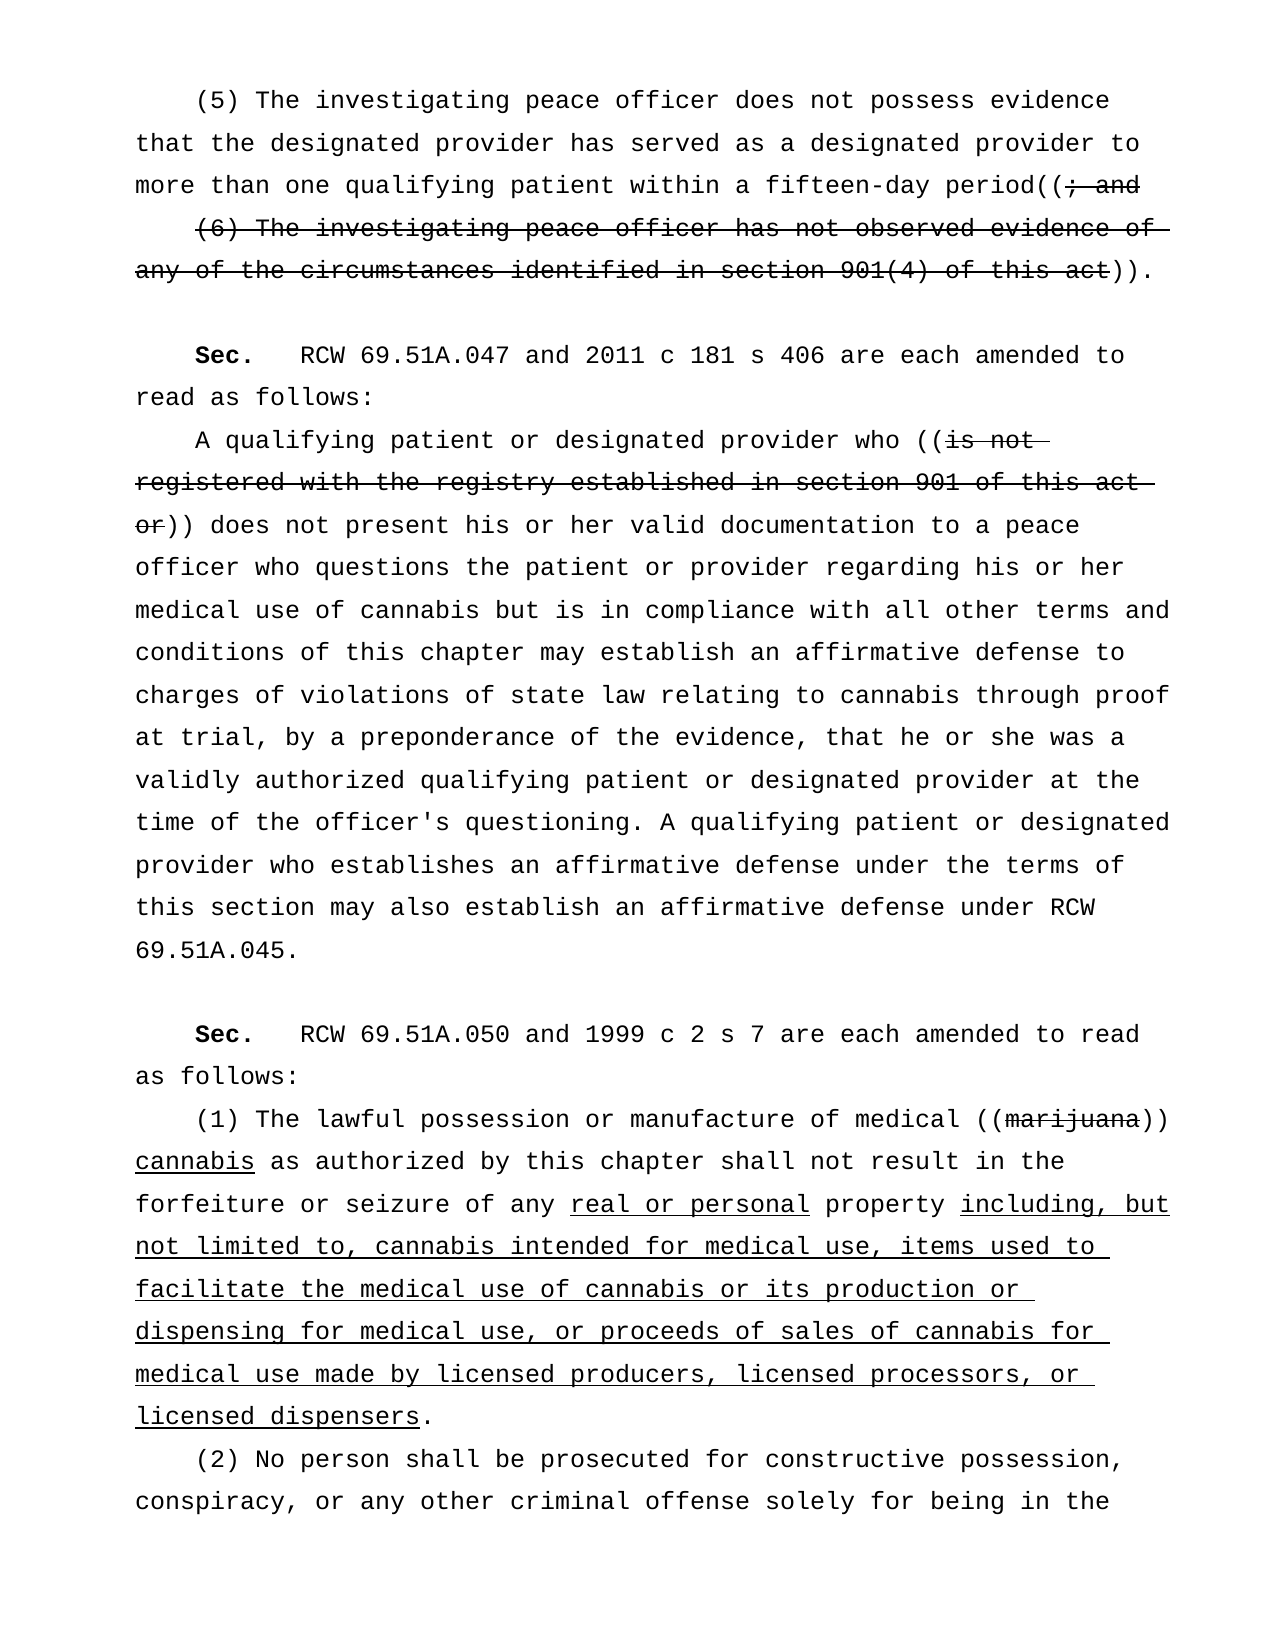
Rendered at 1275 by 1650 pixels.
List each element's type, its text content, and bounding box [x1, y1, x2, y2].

text (6) The investigating peace officer has not observed evidence of any of the circumstances identified in section 901(4) of this act)). [135, 202, 1170, 287]
text (1) The lawful possession or manufacture of medical ((marijuana)) cannabis as authorized by this chapter shall not result in the forfeiture or seizure of any real or personal property including, but not limited to, cannabis intended for medical use, items used to facilitate the medical use of cannabis or its production or dispensing for medical use, or proceeds of sales of cannabis for medical use made by licensed producers, licensed processors, or licensed dispensers. [135, 1093, 1170, 1433]
text Sec. RCW 69.51A.050 and 1999 c 2 s 7 are each amended to read as follows: [135, 1008, 1170, 1093]
text Sec. RCW 69.51A.047 and 2011 c 181 s 406 are each amended to read as follows: [135, 329, 1170, 414]
text A qualifying patient or designated provider who ((is not registered with the registry established in section 901 of this act or)) does not present his or her valid documentation to a peace officer who questions the patient or provider regarding his or her medical use of cannabis but is in compliance with all other terms and conditions of this chapter may establish an affirmative defense to charges of violations of state law relating to cannabis through proof at trial, by a preponderance of the evidence, that he or she was a validly authorized qualifying patient or designated provider at the time of the officer's questioning. A qualifying patient or designated provider who establishes an affirmative defense under the terms of this section may also establish an affirmative defense under RCW 69.51A.045. [135, 414, 1170, 967]
text (5) The investigating peace officer does not possess evidence that the designated provider has served as a designated provider to more than one qualifying patient within a fifteen-day period((; and [135, 75, 1170, 202]
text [135, 1433, 1170, 1518]
